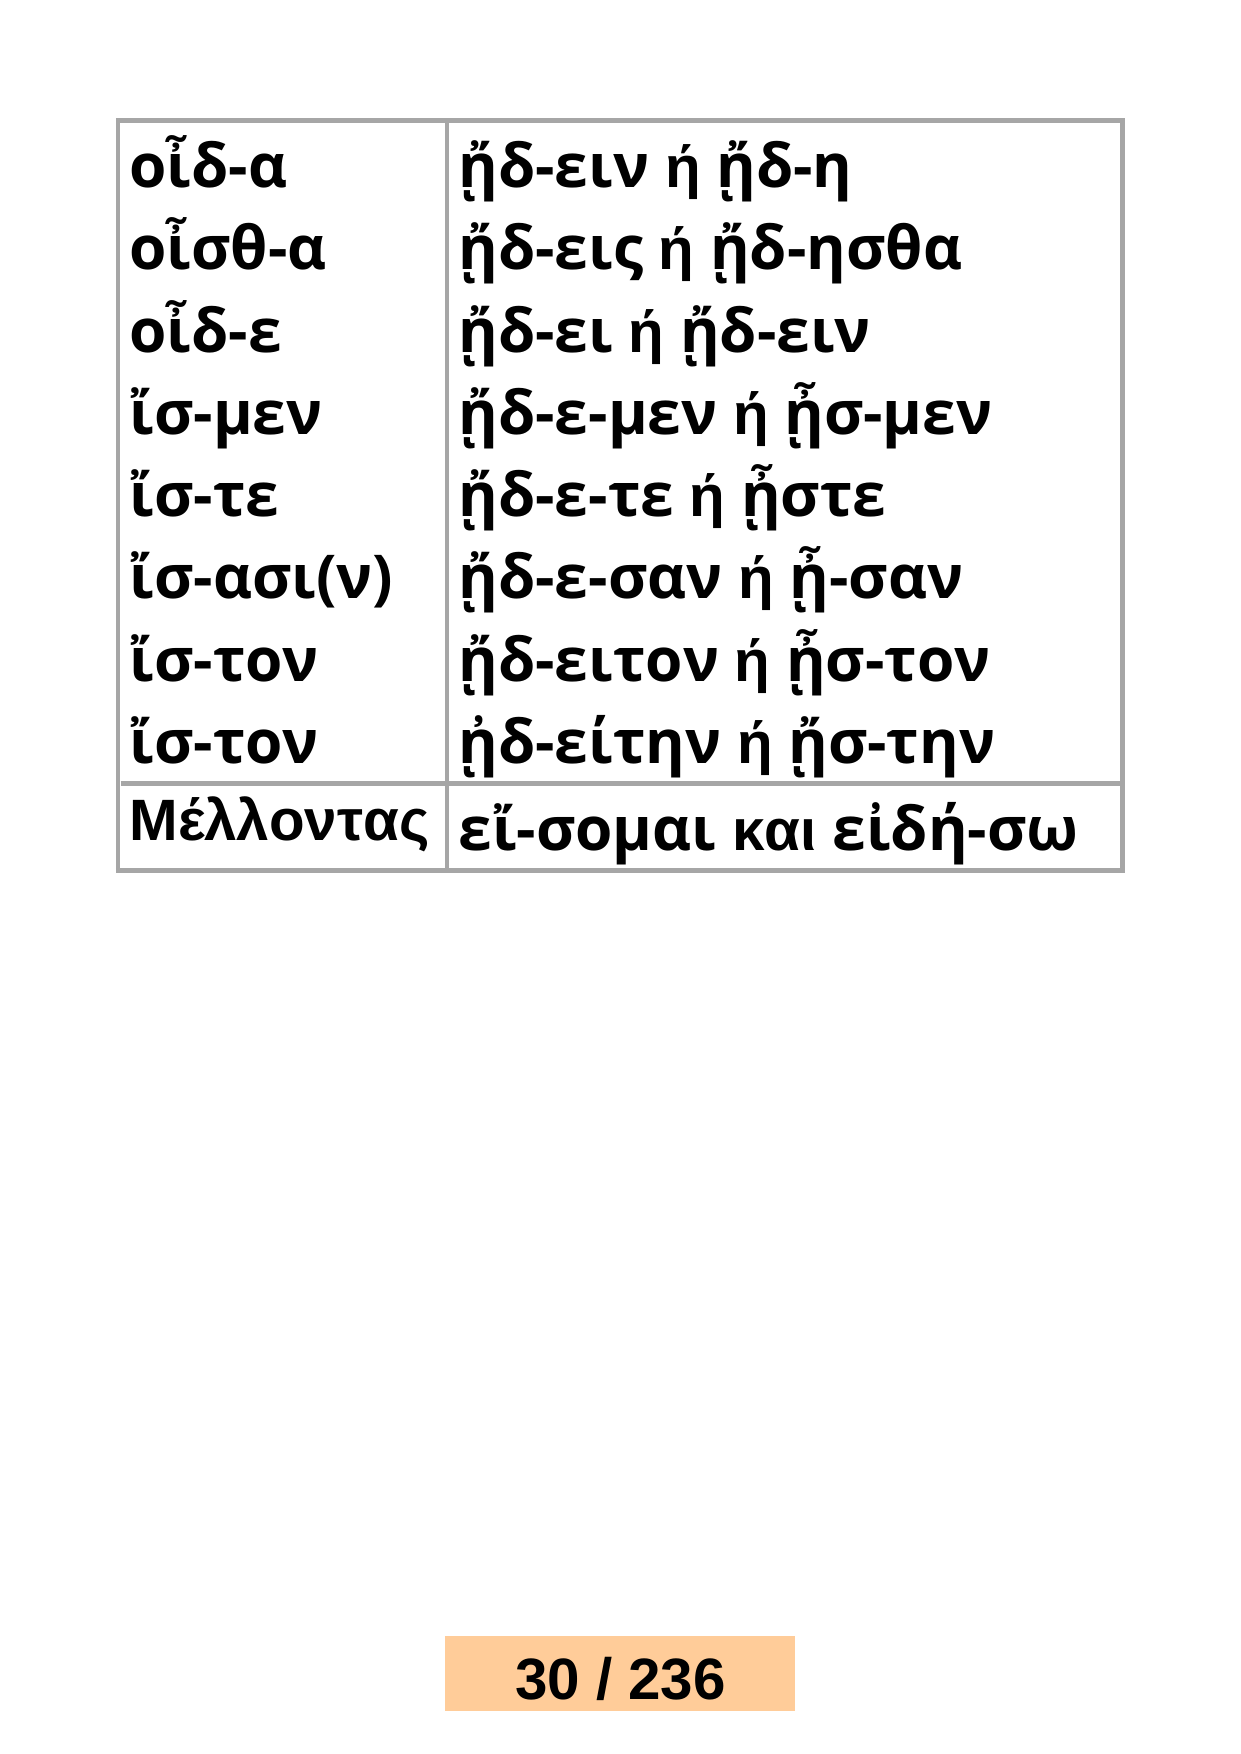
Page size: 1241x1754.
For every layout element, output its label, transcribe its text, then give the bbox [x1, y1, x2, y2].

table_cell ᾔδ-ειν ή ᾔδ-η ᾔδ-εις ή ᾔδ-ησθα ᾔδ-ει ή ᾔδ-ειν ᾔδ-ε-μεν ή ᾖσ-μεν ᾔδ-ε-τε ή ᾖστε ᾔδ-ε-σαν ή ᾖ-σαν ᾔδ-ειτον ή ᾖσ-τον ᾐδ-είτην ή ᾔσ-την [449, 123, 1120, 781]
table_cell οἶδ-α οἶσθ-α οἶδ-ε ἴσ-μεν ἴσ-τε ἴσ-ασι(ν) ἴσ-τον ἴσ-τον [120, 123, 445, 781]
table_cell Μέλλοντας [120, 782, 445, 868]
table_cell εἴ-σομαι και εἰδή-σω [449, 786, 1120, 868]
